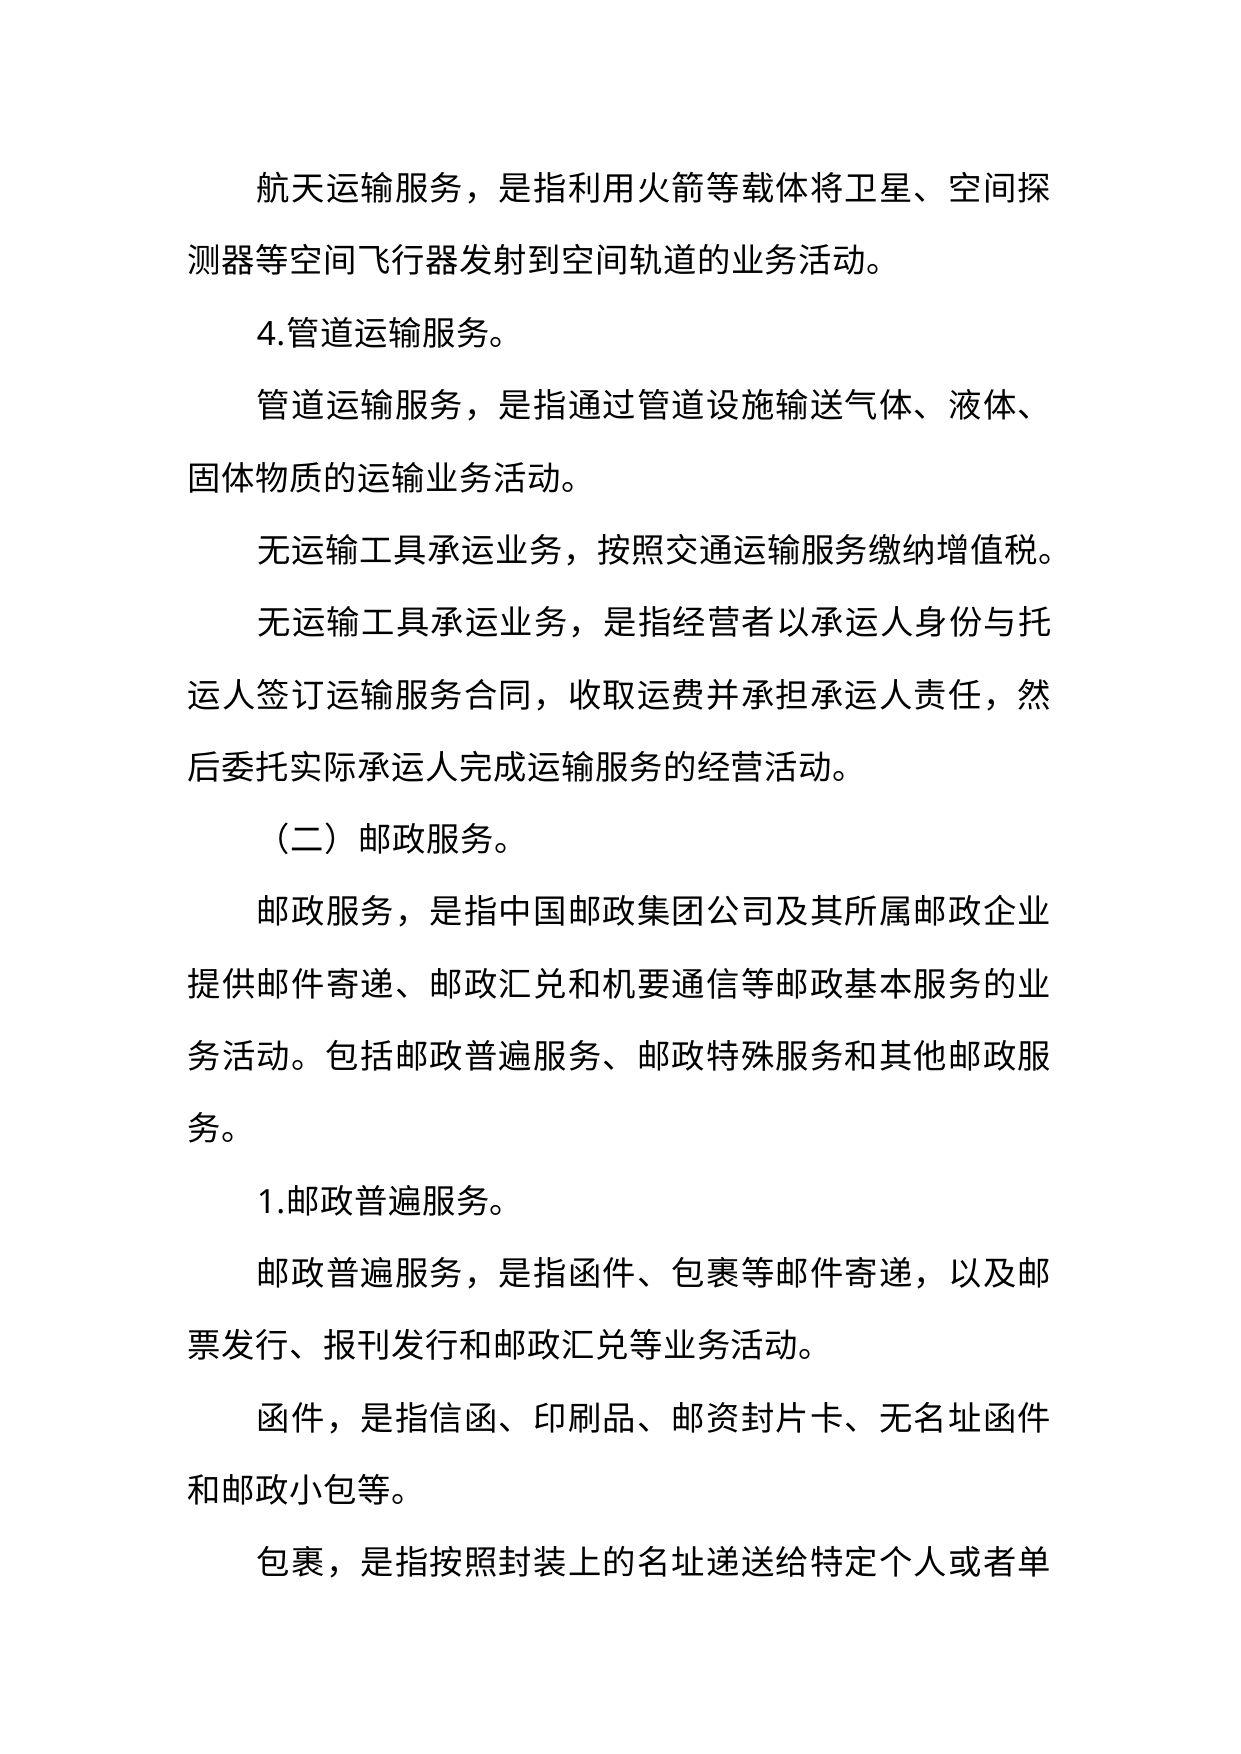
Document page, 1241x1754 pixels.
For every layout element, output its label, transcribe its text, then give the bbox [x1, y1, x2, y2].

text 1.邮政普遍服务。 [187, 1174, 1053, 1223]
text 邮政服务，是指中国邮政集团公司及其所属邮政企业提供邮件寄递、邮政汇兑和机要通信等邮政基本服务的业务活动。包括邮政普遍服务、邮政特殊服务和其他邮政服务。 [187, 885, 1053, 1150]
text 管道运输服务，是指通过管道设施输送气体、液体、固体物质的运输业务活动。 [187, 379, 1053, 500]
text 无运输工具承运业务，按照交通运输服务缴纳增值税。 [187, 524, 1053, 572]
text 函件，是指信函、印刷品、邮资封片卡、无名址函件和邮政小包等。 [187, 1392, 1053, 1512]
text 4.管道运输服务。 [187, 307, 1053, 355]
text 邮政普遍服务，是指函件、包裹等邮件寄递，以及邮票发行、报刊发行和邮政汇兑等业务活动。 [187, 1247, 1053, 1367]
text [187, 1536, 1053, 1584]
text 航天运输服务，是指利用火箭等载体将卫星、空间探测器等空间飞行器发射到空间轨道的业务活动。 [187, 162, 1053, 282]
text （二）邮政服务。 [187, 813, 1053, 861]
text 无运输工具承运业务，是指经营者以承运人身份与托运人签订运输服务合同，收取运费并承担承运人责任，然后委托实际承运人完成运输服务的经营活动。 [187, 596, 1053, 789]
